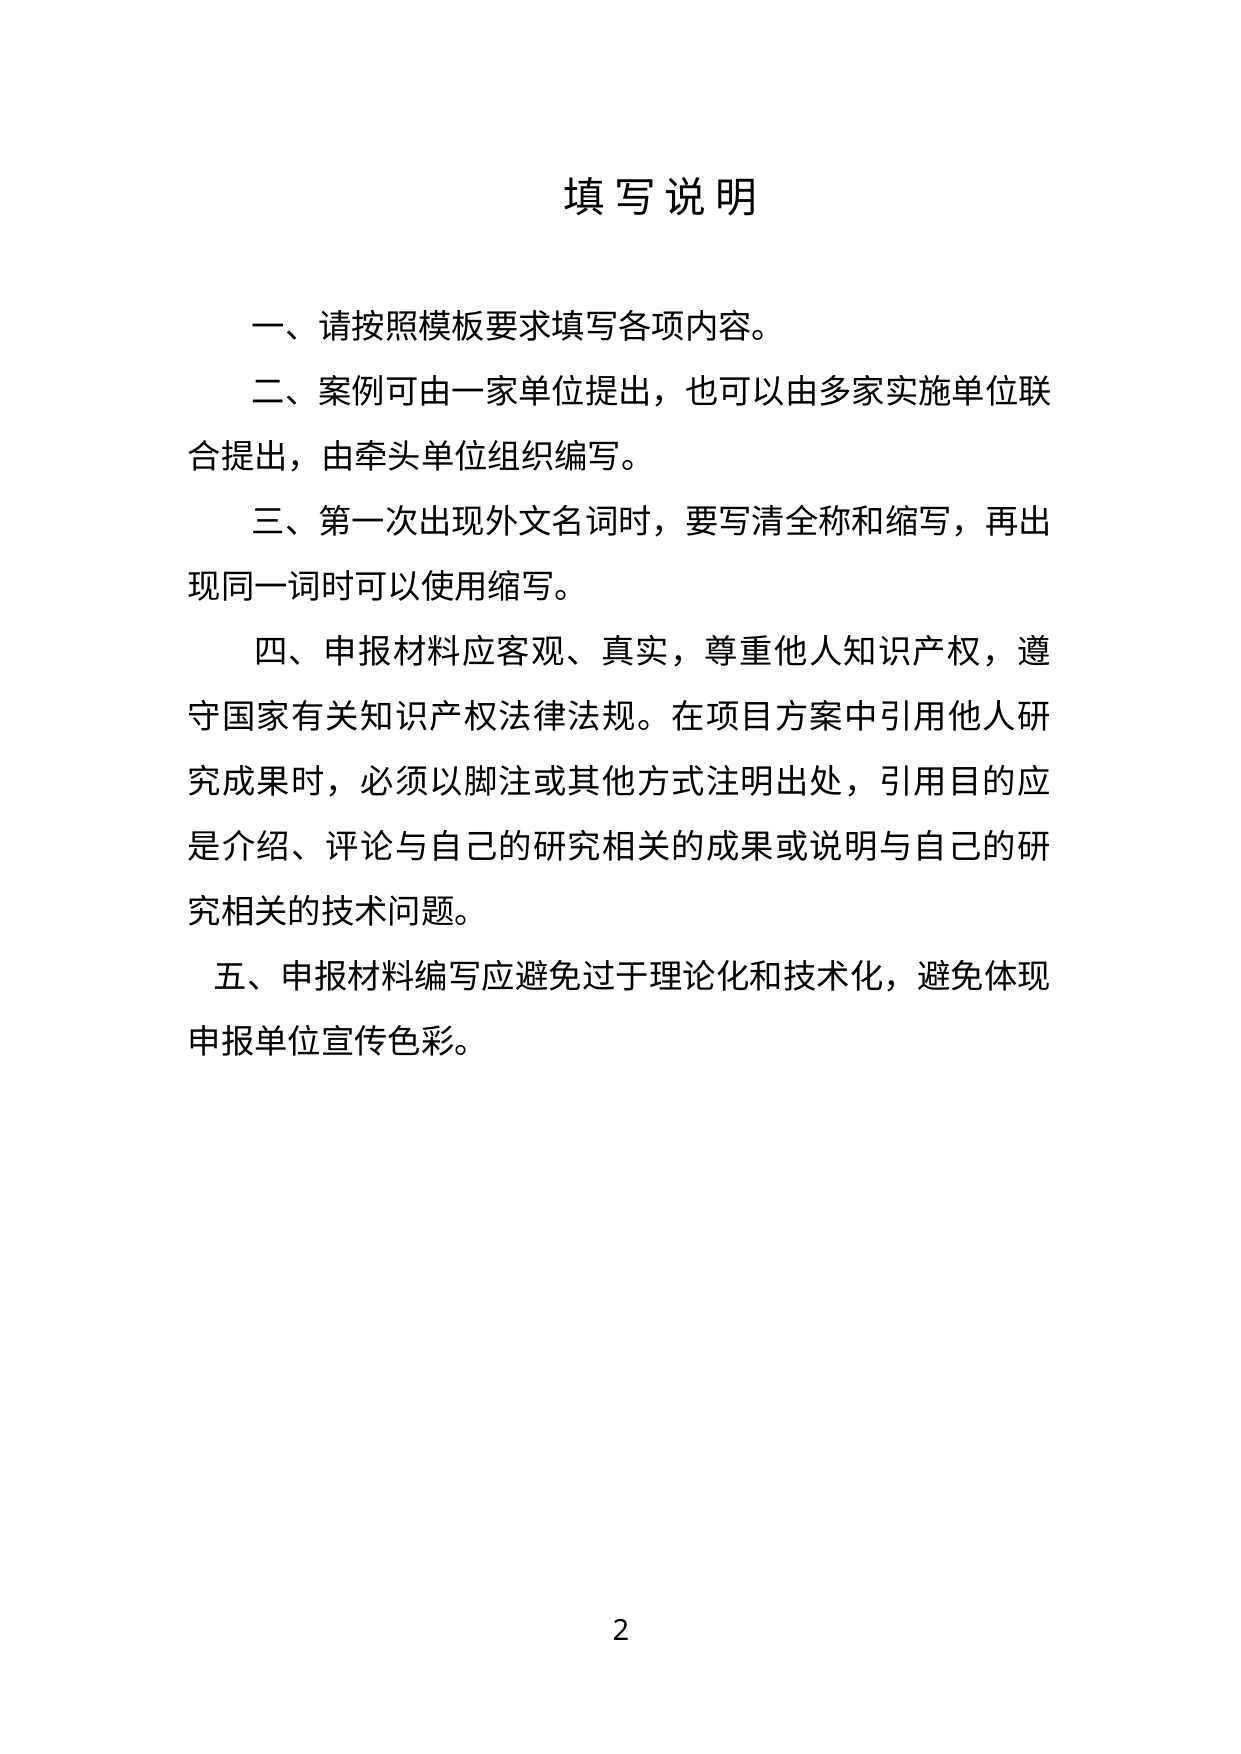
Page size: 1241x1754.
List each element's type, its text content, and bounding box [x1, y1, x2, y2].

text 三、第一次出现外文名词时，要写清全称和缩写，再出现同一词时可以使用缩写。 [187, 487, 1053, 617]
text 二、案例可由一家单位提出，也可以由多家实施单位联合提出，由牵头单位组织编写。 [187, 357, 1053, 487]
text 一、请按照模板要求填写各项内容。 [187, 292, 1053, 357]
text 五、申报材料编写应避免过于理论化和技术化，避免体现申报单位宣传色彩。 [187, 942, 1053, 1072]
text 填 写 说 明 [187, 162, 1053, 227]
text 四、申报材料应客观、真实，尊重他人知识产权，遵守国家有关知识产权法律法规。在项目方案中引用他人研究成果时，必须以脚注或其他方式注明出处，引用目的应是介绍、评论与自己的研究相关的成果或说明与自己的研究相关的技术问题。 [187, 617, 1053, 942]
